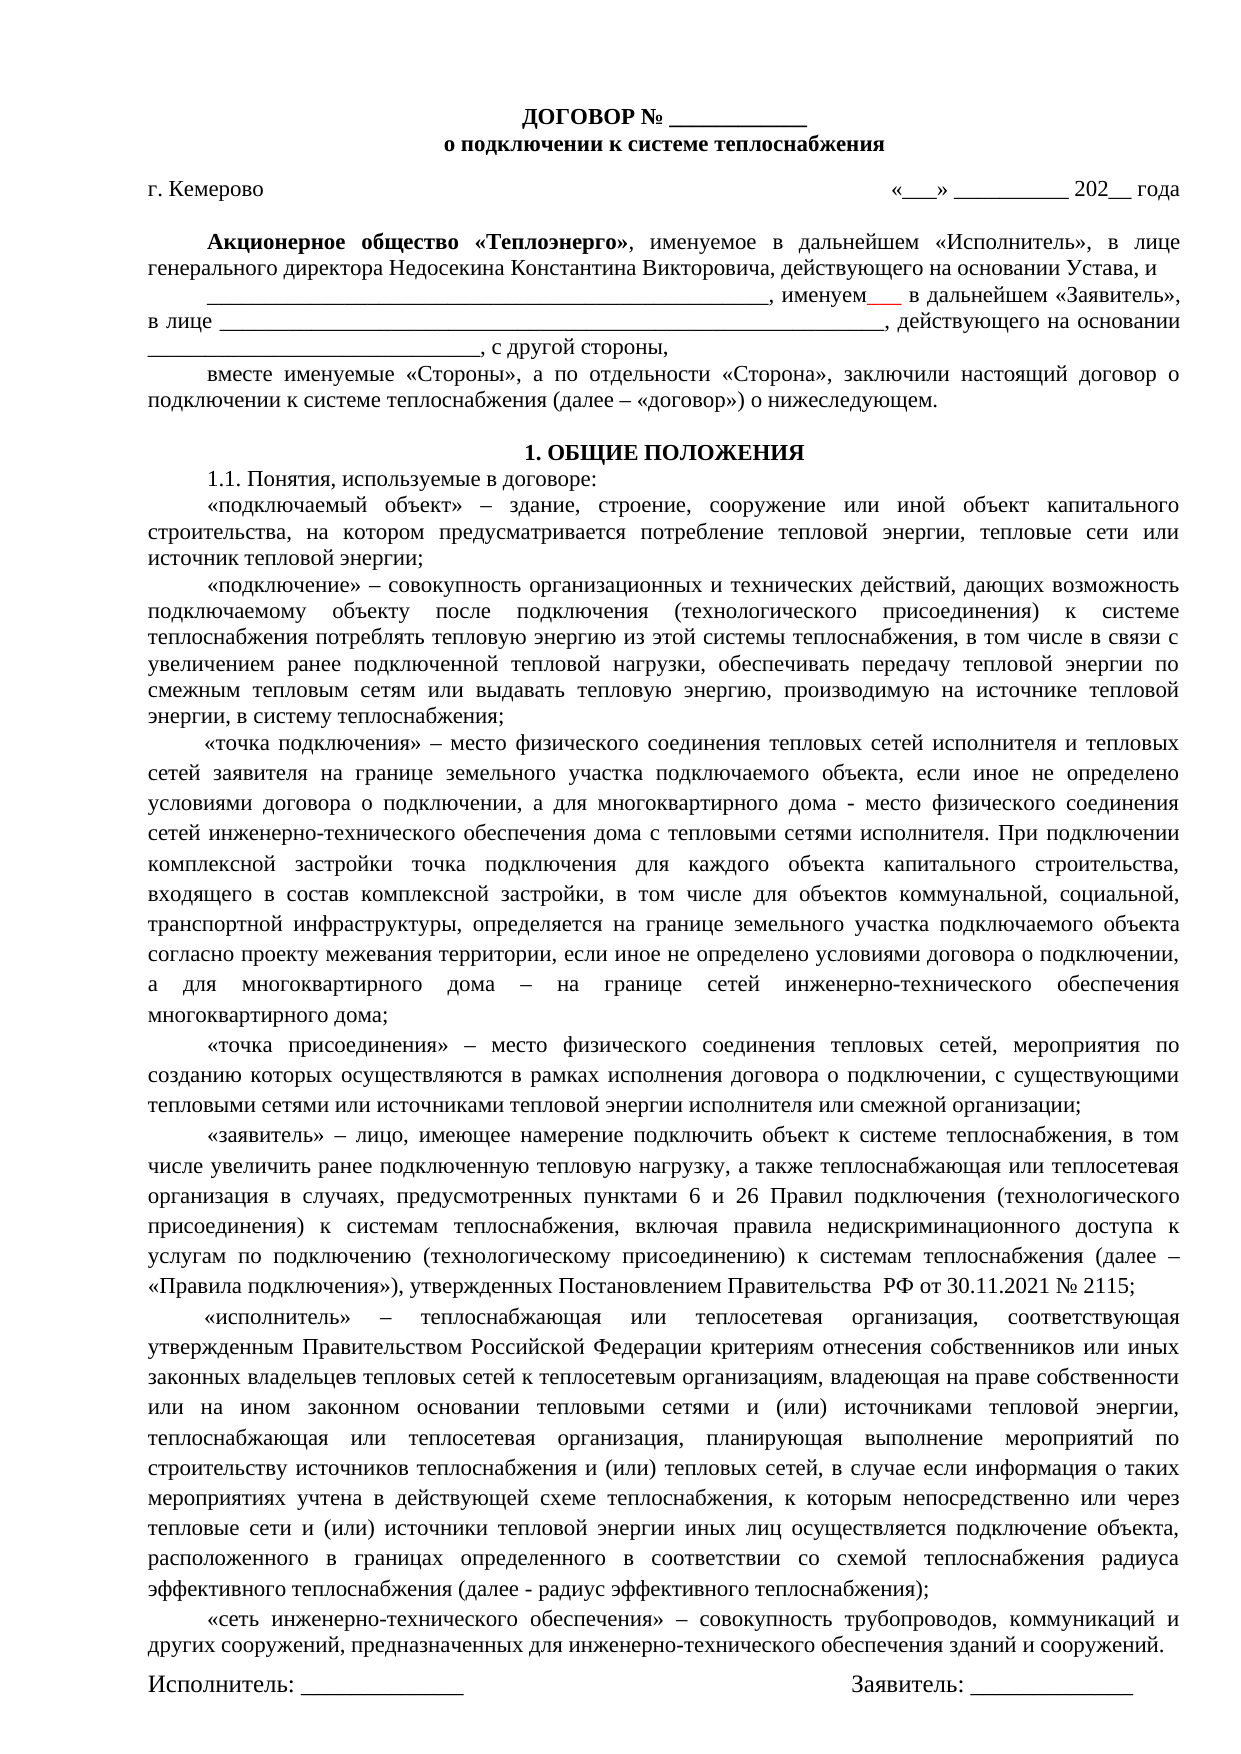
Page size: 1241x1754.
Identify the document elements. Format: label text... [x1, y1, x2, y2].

text 1.1. Понятия, используемые в договоре: [148, 465, 1181, 492]
text «подключение» – совокупность организационных и технических действий, дающих возможность подключаемому объекту после подключения (технологического присоединения) к системе теплоснабжения потреблять тепловую энергию из этой системы теплоснабжения, в том числе в связи с увеличением ранее подключенной тепловой нагрузки, обеспечивать передачу тепловой энергии по смежным тепловым сетям или выдавать тепловую энергию, производимую на источнике тепловой энергии, в систему теплоснабжения; [148, 571, 1181, 729]
text «точка подключения» – место физического соединения тепловых сетей исполнителя и тепловых сетей заявителя на границе земельного участка подключаемого объекта, если иное не определено условиями договора о подключении, а для многоквартирного дома - место физического соединения сетей инженерно-технического обеспечения дома с тепловыми сетями исполнителя. При подключении комплексной застройки точка подключения для каждого объекта капитального строительства, входящего в состав комплексной застройки, в том числе для объектов коммунальной, социальной, транспортной инфраструктуры, определяется на границе земельного участка подключаемого объекта согласно проекту межевания территории, если иное не определено условиями договора о подключении, а для многоквартирного дома – на границе сетей инженерно-технического обеспечения многоквартирного дома; [148, 729, 1181, 1027]
text Акционерное общество «Теплоэнерго», именуемое в дальнейшем «Исполнитель», в лице генерального директора Недосекина Константина Викторовича, действующего на основании Устава, и [148, 228, 1181, 281]
text о подключении к системе теплоснабжения [148, 130, 1181, 156]
text г. Кемерово «___» __________ 202__ года [148, 175, 1181, 202]
text ДОГОВОР № ____________ [148, 103, 1181, 130]
text _________________________________________________, именуем___ в дальнейшем «Заявитель», в лице __________________________________________________________, действующего на основании _____________________________, с другой стороны, [148, 281, 1181, 360]
text 1. ОБЩИЕ ПОЛОЖЕНИЯ [148, 439, 1181, 465]
text «точка присоединения» – место физического соединения тепловых сетей, мероприятия по созданию которых осуществляются в рамках исполнения договора о подключении, с существующими тепловыми сетями или источниками тепловой энергии исполнителя или смежной организации; [148, 1031, 1181, 1118]
text «сеть инженерно-технического обеспечения» – совокупность трубопроводов, коммуникаций и других сооружений, предназначенных для инженерно-технического обеспечения зданий и сооружений. [148, 1605, 1181, 1657]
text «исполнитель» – теплоснабжающая или теплосетевая организация, соответствующая утвержденным Правительством Российской Федерации критериям отнесения собственников или иных законных владельцев тепловых сетей к теплосетевым организациям, владеющая на праве собственности или на ином законном основании тепловыми сетями и (или) источниками тепловой энергии, теплоснабжающая или теплосетевая организация, планирующая выполнение мероприятий по строительству источников теплоснабжения и (или) тепловых сетей, в случае если информация о таких мероприятиях учтена в действующей схеме теплоснабжения, к которым непосредственно или через тепловые сети и (или) источники тепловой энергии иных лиц осуществляется подключение объекта, расположенного в границах определенного в соответствии со схемой теплоснабжения радиуса эффективного теплоснабжения (далее - радиус эффективного теплоснабжения); [148, 1303, 1181, 1601]
text «подключаемый объект» – здание, строение, сооружение или иной объект капитального строительства, на котором предусматривается потребление тепловой энергии, тепловые сети или источник тепловой энергии; [148, 492, 1181, 571]
text вместе именуемые «Стороны», а по отдельности «Сторона», заключили настоящий договор о подключении к системе теплоснабжения (далее – «договор») о нижеследующем. [148, 360, 1181, 412]
text «заявитель» – лицо, имеющее намерение подключить объект к системе теплоснабжения, в том числе увеличить ранее подключенную тепловую нагрузку, а также теплоснабжающая или теплосетевая организация в случаях, предусмотренных пунктами 6 и 26 Правил подключения (технологического присоединения) к системам теплоснабжения, включая правила недискриминационного доступа к услугам по подключению (технологическому присоединению) к системам теплоснабжения (далее – «Правила подключения»), утвержденных Постановлением Правительства РФ от 30.11.2021 № 2115; [148, 1121, 1181, 1299]
